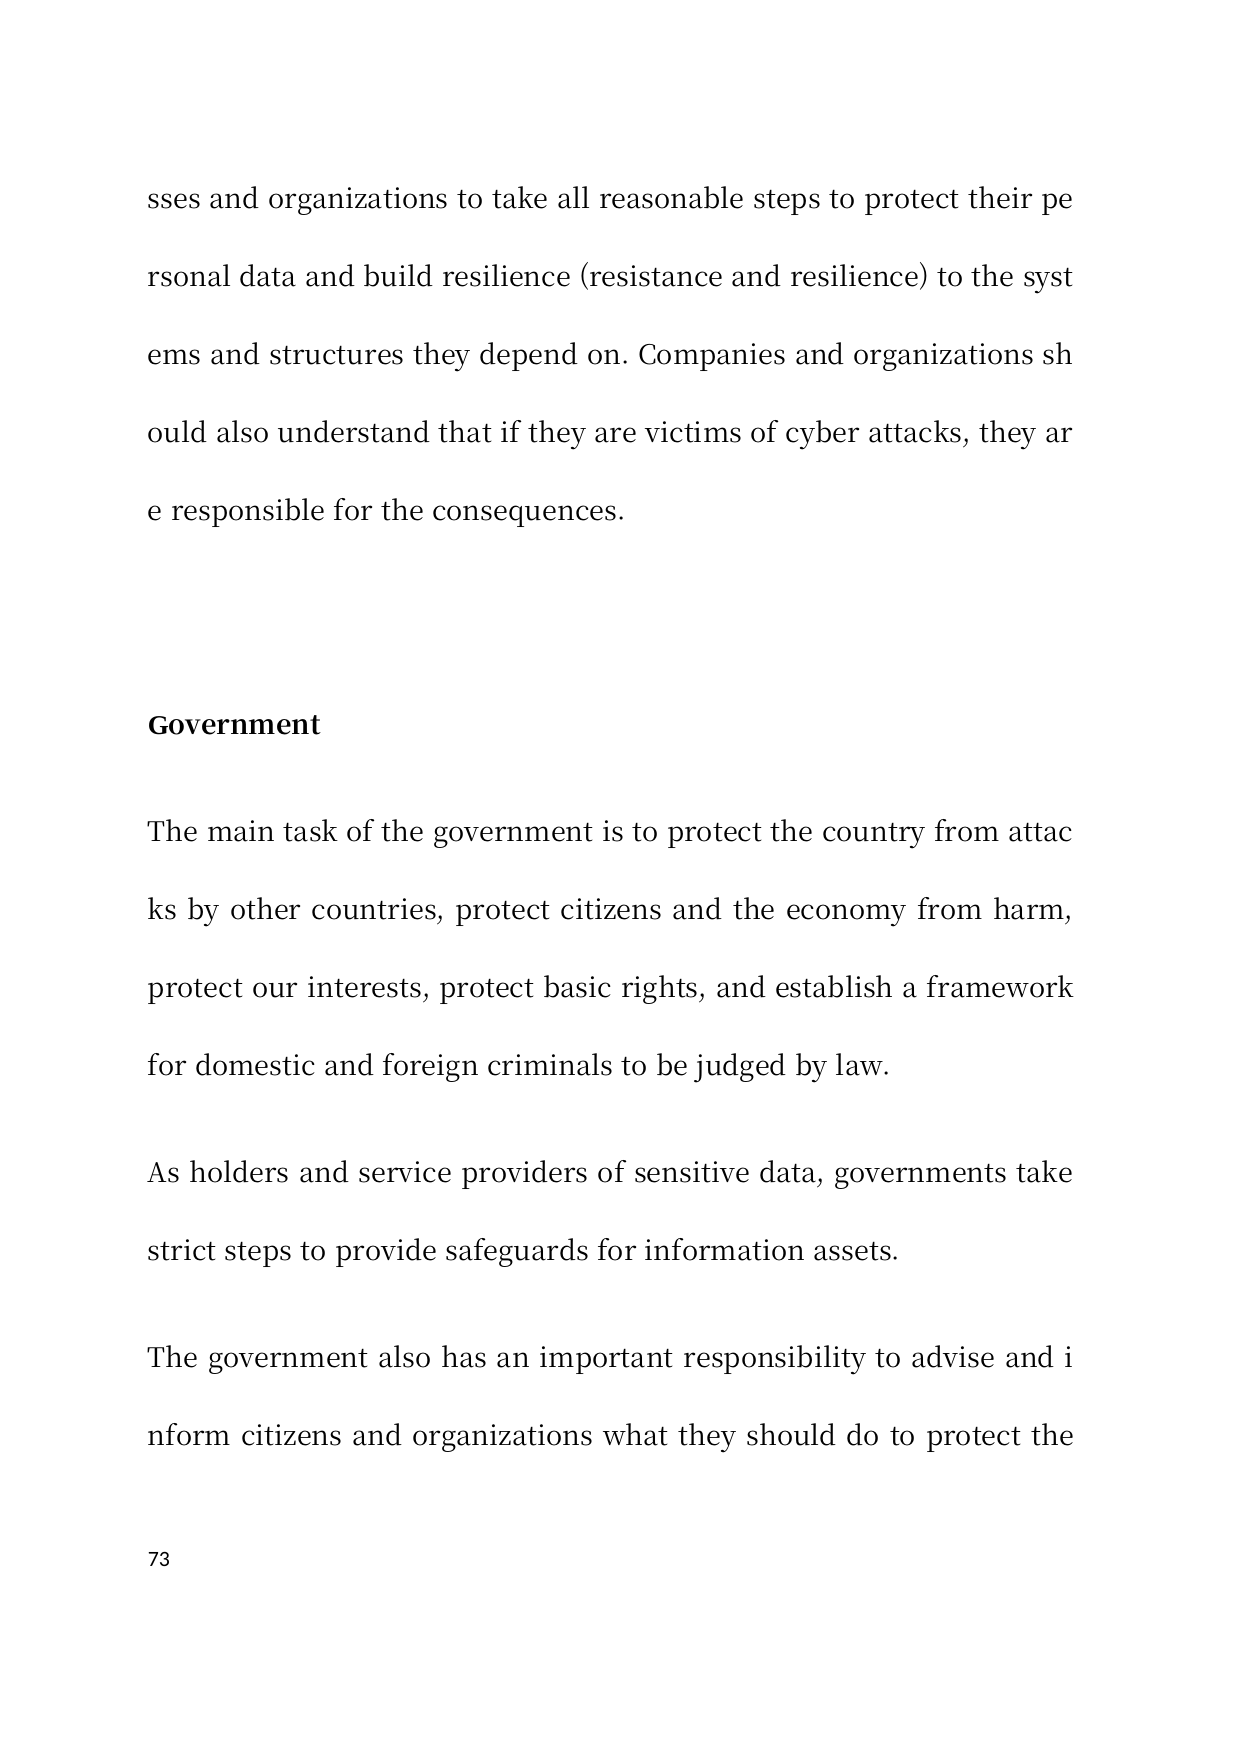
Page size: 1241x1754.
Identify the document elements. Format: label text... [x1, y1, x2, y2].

text As holders and service providers of sensitive data, governments take strict steps to provide safeguards for information assets. [148, 1151, 1075, 1268]
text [148, 1336, 1075, 1453]
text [148, 177, 1075, 528]
text Government [148, 703, 1075, 742]
text The main task of the government is to protect the country from attacks by other countries, protect citizens and the economy from harm, protect our interests, protect basic rights, and establish a framework for domestic and foreign criminals to be judged by law. [148, 810, 1075, 1083]
